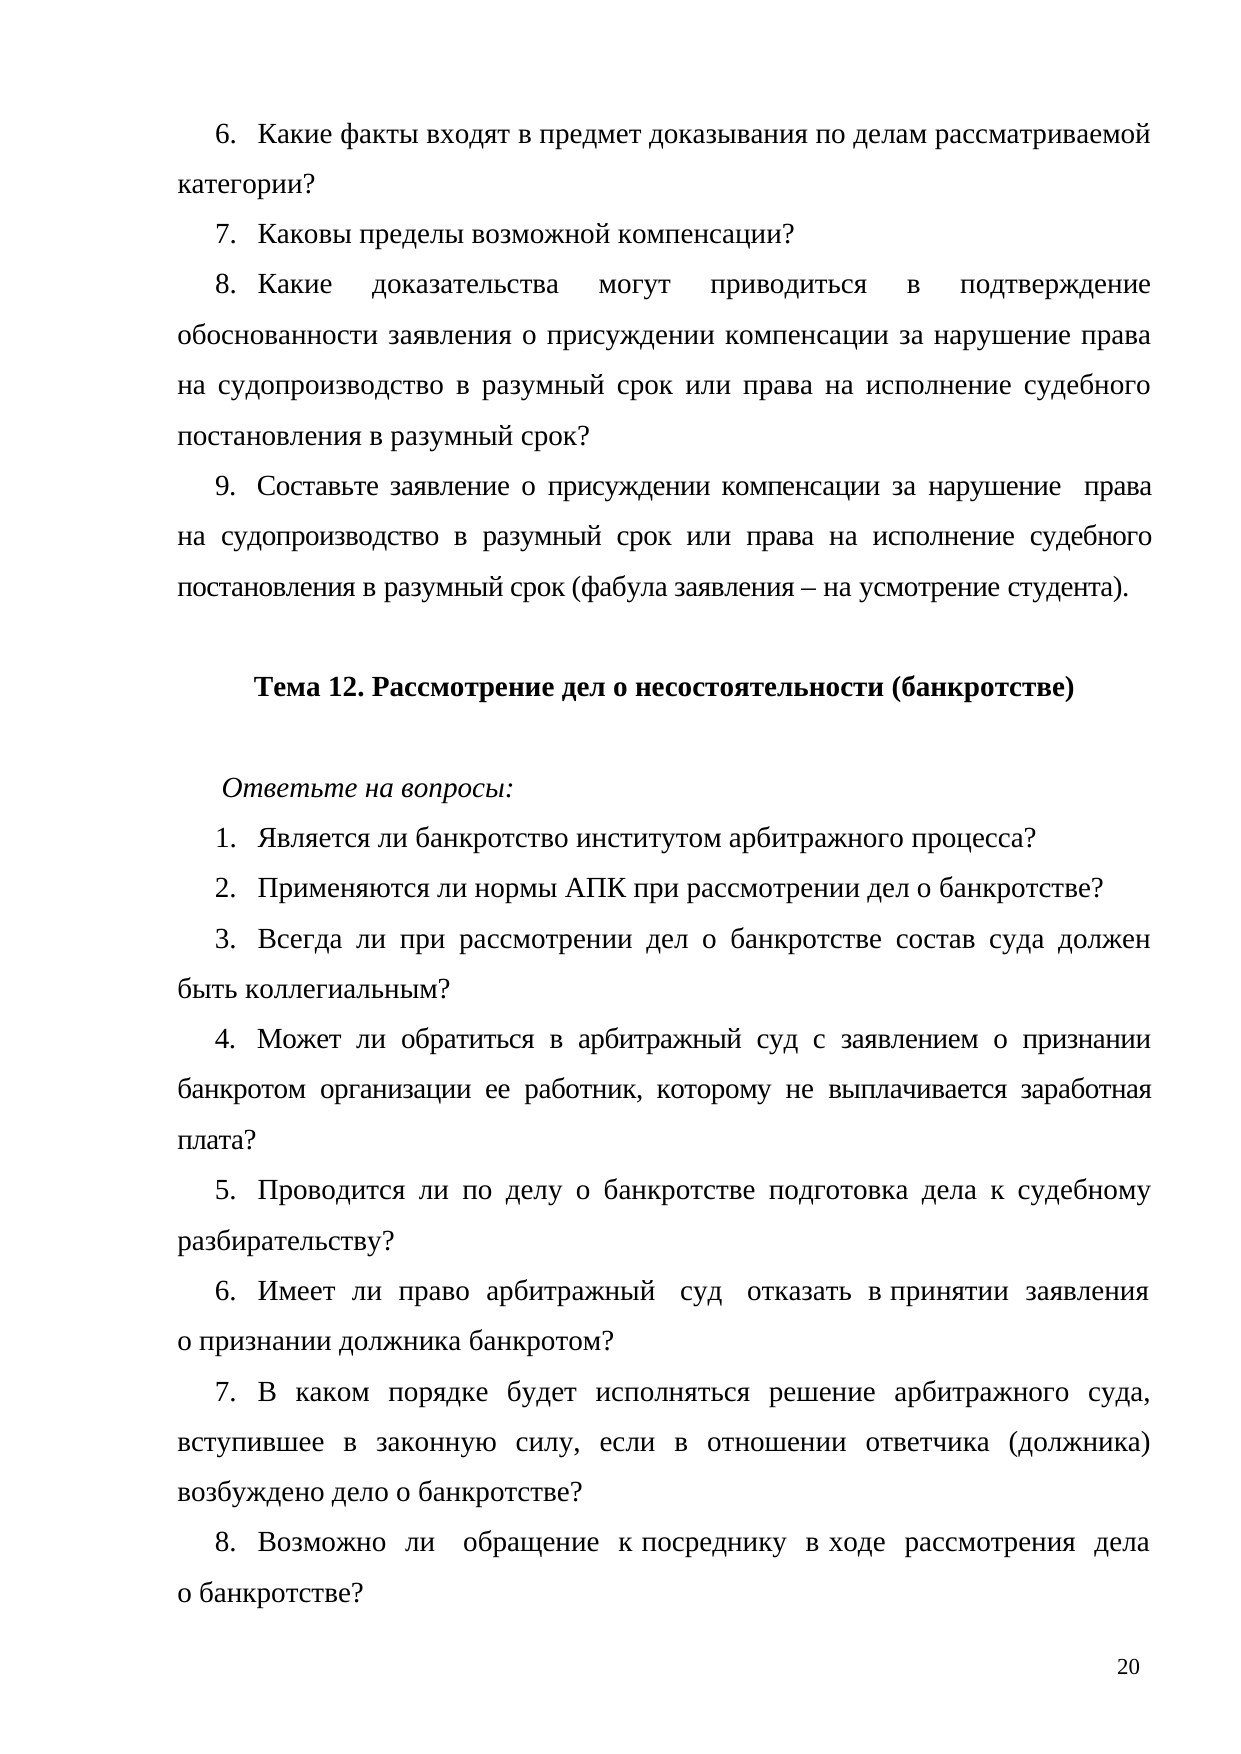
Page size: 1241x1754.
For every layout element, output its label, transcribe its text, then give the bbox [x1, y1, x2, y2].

list Проводится ли по делу о банкротстве подготовка дела к судебному разбирательству? [177, 1172, 1152, 1256]
text Ответьте на вопросы: [221, 770, 1190, 804]
list В каком порядке будет исполняться решение арбитражного суда, вступившее в законную силу, если в отношении ответчика (должника) возбуждено дело о банкротстве? [177, 1374, 1151, 1508]
list Каковы пределы возможной компенсации? [215, 216, 1190, 250]
list Имеет ли право арбитражный суд отказать в принятии заявления о признании должника банкротом? [177, 1273, 1151, 1357]
list Может ли обратиться в арбитражный суд с заявлением о признании банкротом организации ее работник, которому не выплачивается заработная плата? [177, 1021, 1152, 1156]
subtitle Тема 12. Рассмотрение дел о несостоятельности (банкротстве) [254, 669, 1190, 703]
list Какие факты входят в предмет доказывания по делам рассматриваемой категории? [177, 116, 1152, 200]
list Применяются ли нормы АПК при рассмотрении дел о банкротстве? [214, 871, 1190, 904]
list Возможно ли обращение к посреднику в ходе рассмотрения дела о банкротстве? [177, 1524, 1152, 1608]
list Какие доказательства могут приводиться в подтверждение обоснованности заявления о присуждении компенсации за нарушение права на судопроизводство в разумный срок или права на исполнение судебного постановления в разумный срок? [177, 267, 1152, 451]
list Всегда ли при рассмотрении дел о банкротстве состав суда должен быть коллегиальным? [177, 921, 1152, 1004]
list Составьте заявление о присуждении компенсации за нарушение права на судопроизводство в разумный срок или права на исполнение судебного постановления в разумный срок (фабула заявления – на усмотрение студента). [177, 468, 1152, 602]
list Является ли банкротство институтом арбитражного процесса? [177, 820, 1190, 854]
